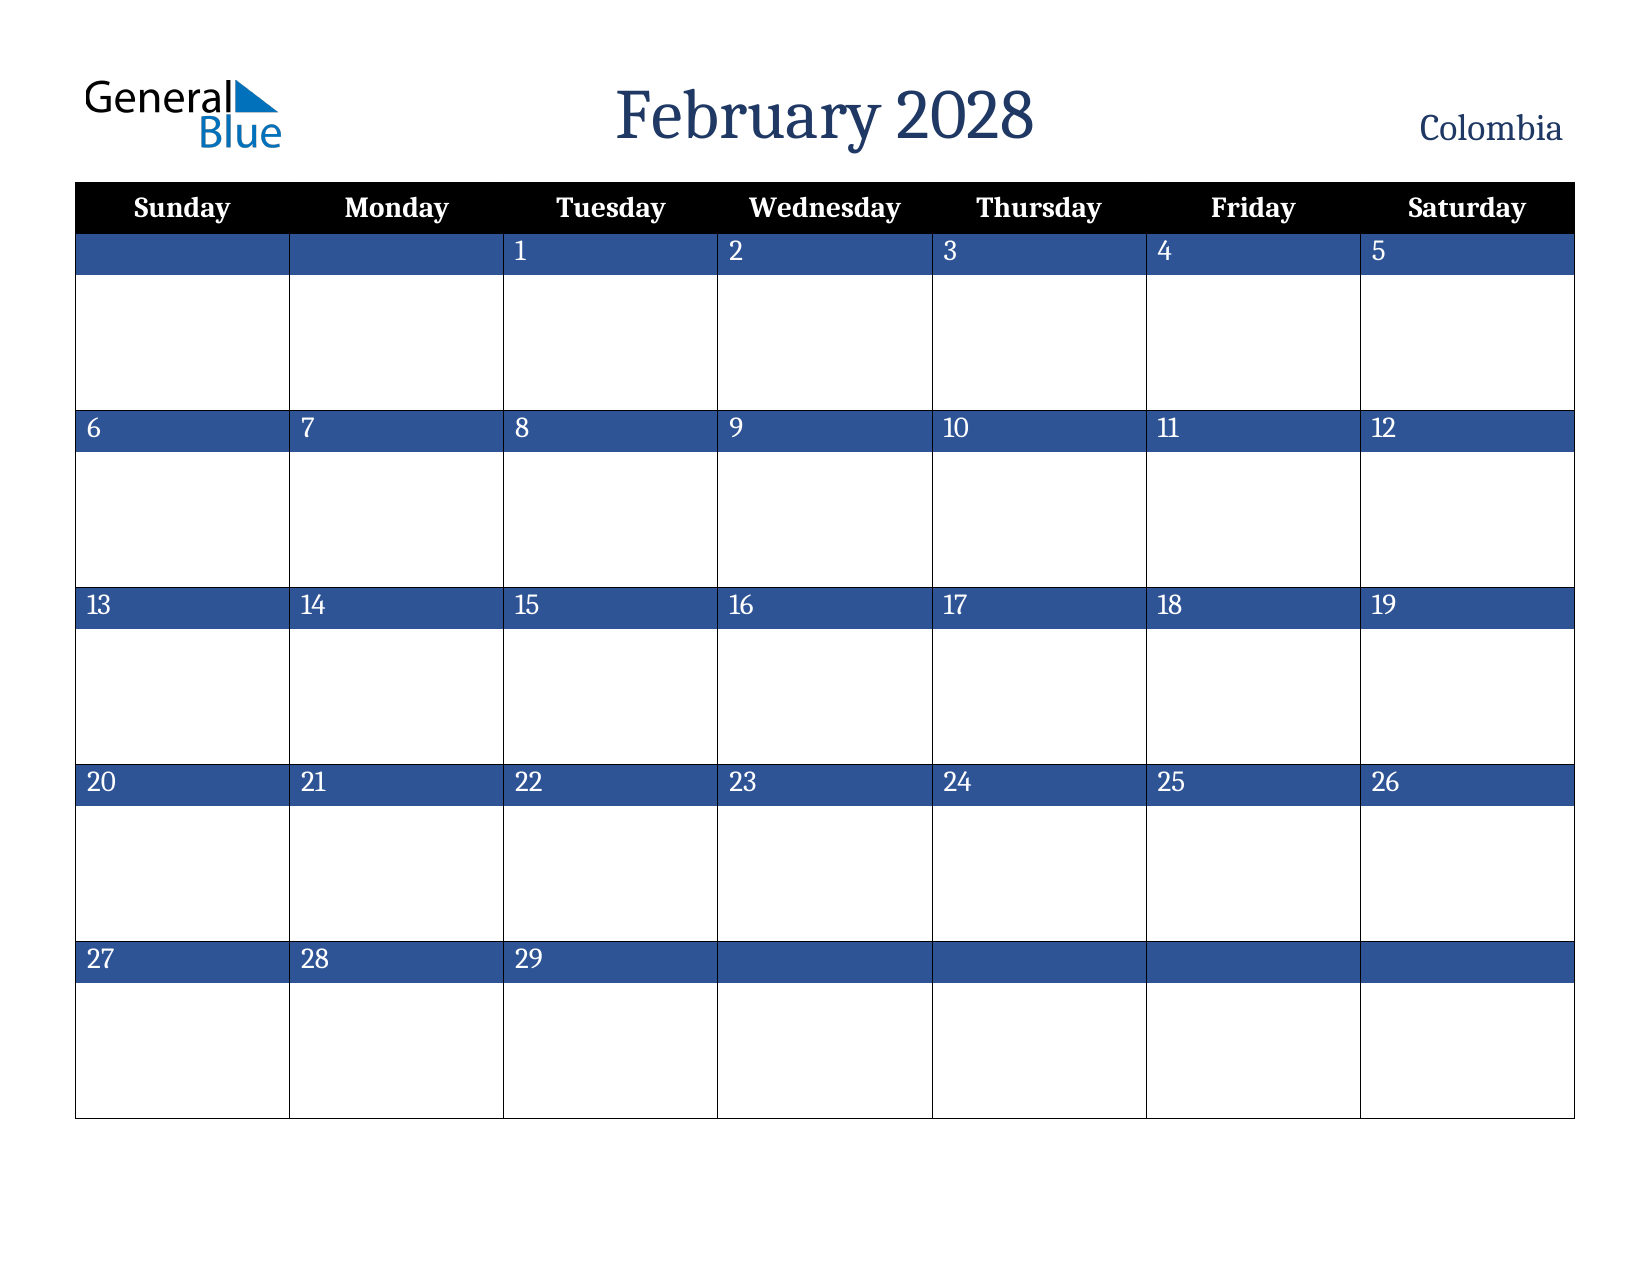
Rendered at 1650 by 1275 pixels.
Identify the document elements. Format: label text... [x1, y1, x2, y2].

table_cell 12 [1361, 411, 1574, 452]
table_cell 28 [290, 942, 503, 983]
table_cell [1147, 942, 1360, 983]
table_cell [933, 942, 1146, 983]
table_cell [933, 983, 1146, 1118]
table_cell [290, 452, 503, 587]
table_cell [718, 942, 932, 983]
table_cell 25 [1147, 765, 1360, 806]
table_cell [933, 452, 1146, 587]
table_cell 14 [290, 588, 503, 629]
table_cell [718, 275, 932, 410]
table_cell 8 [504, 411, 717, 452]
table_cell [1361, 942, 1574, 983]
table_cell 21 [290, 765, 503, 806]
table_cell [76, 275, 289, 410]
table_header [76, 75, 503, 182]
table_cell [504, 629, 717, 764]
table_cell Saturday [1361, 183, 1574, 233]
table_cell [1147, 629, 1360, 764]
table_cell Friday [1147, 183, 1360, 233]
table_cell [1147, 983, 1360, 1118]
table_cell 24 [933, 765, 1146, 806]
table_cell Monday [290, 183, 503, 233]
table_cell 26 [1361, 765, 1574, 806]
table_cell 13 [76, 588, 289, 629]
table_cell 19 [1361, 588, 1574, 629]
table_cell [290, 275, 503, 410]
table_cell [76, 629, 289, 764]
table_cell [1361, 275, 1574, 410]
table_cell [76, 983, 289, 1118]
table_cell [290, 234, 503, 275]
table_cell 11 [1147, 411, 1360, 452]
table_cell 2 [718, 234, 932, 275]
table_cell 7 [290, 411, 503, 452]
table_cell 4 [1147, 234, 1360, 275]
table_cell 16 [718, 588, 932, 629]
table_cell [290, 806, 503, 941]
table_cell 9 [718, 411, 932, 452]
table_cell Wednesday [718, 183, 932, 233]
table_cell 17 [933, 588, 1146, 629]
picture [86, 80, 281, 148]
table_cell 15 [504, 588, 717, 629]
table_header February 2028 [504, 75, 1146, 182]
table_cell [1361, 452, 1574, 587]
table_cell [933, 629, 1146, 764]
table_cell 22 [504, 765, 717, 806]
table_cell Sunday [76, 183, 289, 233]
table_cell [933, 806, 1146, 941]
table_cell 10 [933, 411, 1146, 452]
table_cell [933, 275, 1146, 410]
table_cell [1361, 629, 1574, 764]
table_cell 1 [504, 234, 717, 275]
table_cell [290, 983, 503, 1118]
table_cell 29 [504, 942, 717, 983]
table_cell [504, 806, 717, 941]
table_cell Thursday [933, 183, 1146, 233]
table_cell [76, 234, 289, 275]
table_cell 23 [718, 765, 932, 806]
table_cell [1361, 983, 1574, 1118]
table_cell [718, 806, 932, 941]
table_cell [1361, 806, 1574, 941]
table_cell [718, 983, 932, 1118]
table_cell 20 [76, 765, 289, 806]
table_cell [504, 983, 717, 1118]
table_cell [718, 452, 932, 587]
table_cell [504, 275, 717, 410]
table_cell 6 [76, 411, 289, 452]
table_cell [76, 806, 289, 941]
table_cell [1147, 806, 1360, 941]
table_cell [76, 452, 289, 587]
table_cell [290, 629, 503, 764]
table_cell 5 [1361, 234, 1574, 275]
table_cell [1147, 452, 1360, 587]
table_cell Tuesday [504, 183, 717, 233]
table_cell [504, 452, 717, 587]
table_cell [718, 629, 932, 764]
table_cell 27 [76, 942, 289, 983]
table_cell 18 [1147, 588, 1360, 629]
table_header Colombia [1146, 75, 1574, 182]
table_cell [1147, 275, 1360, 410]
table_cell 3 [933, 234, 1146, 275]
